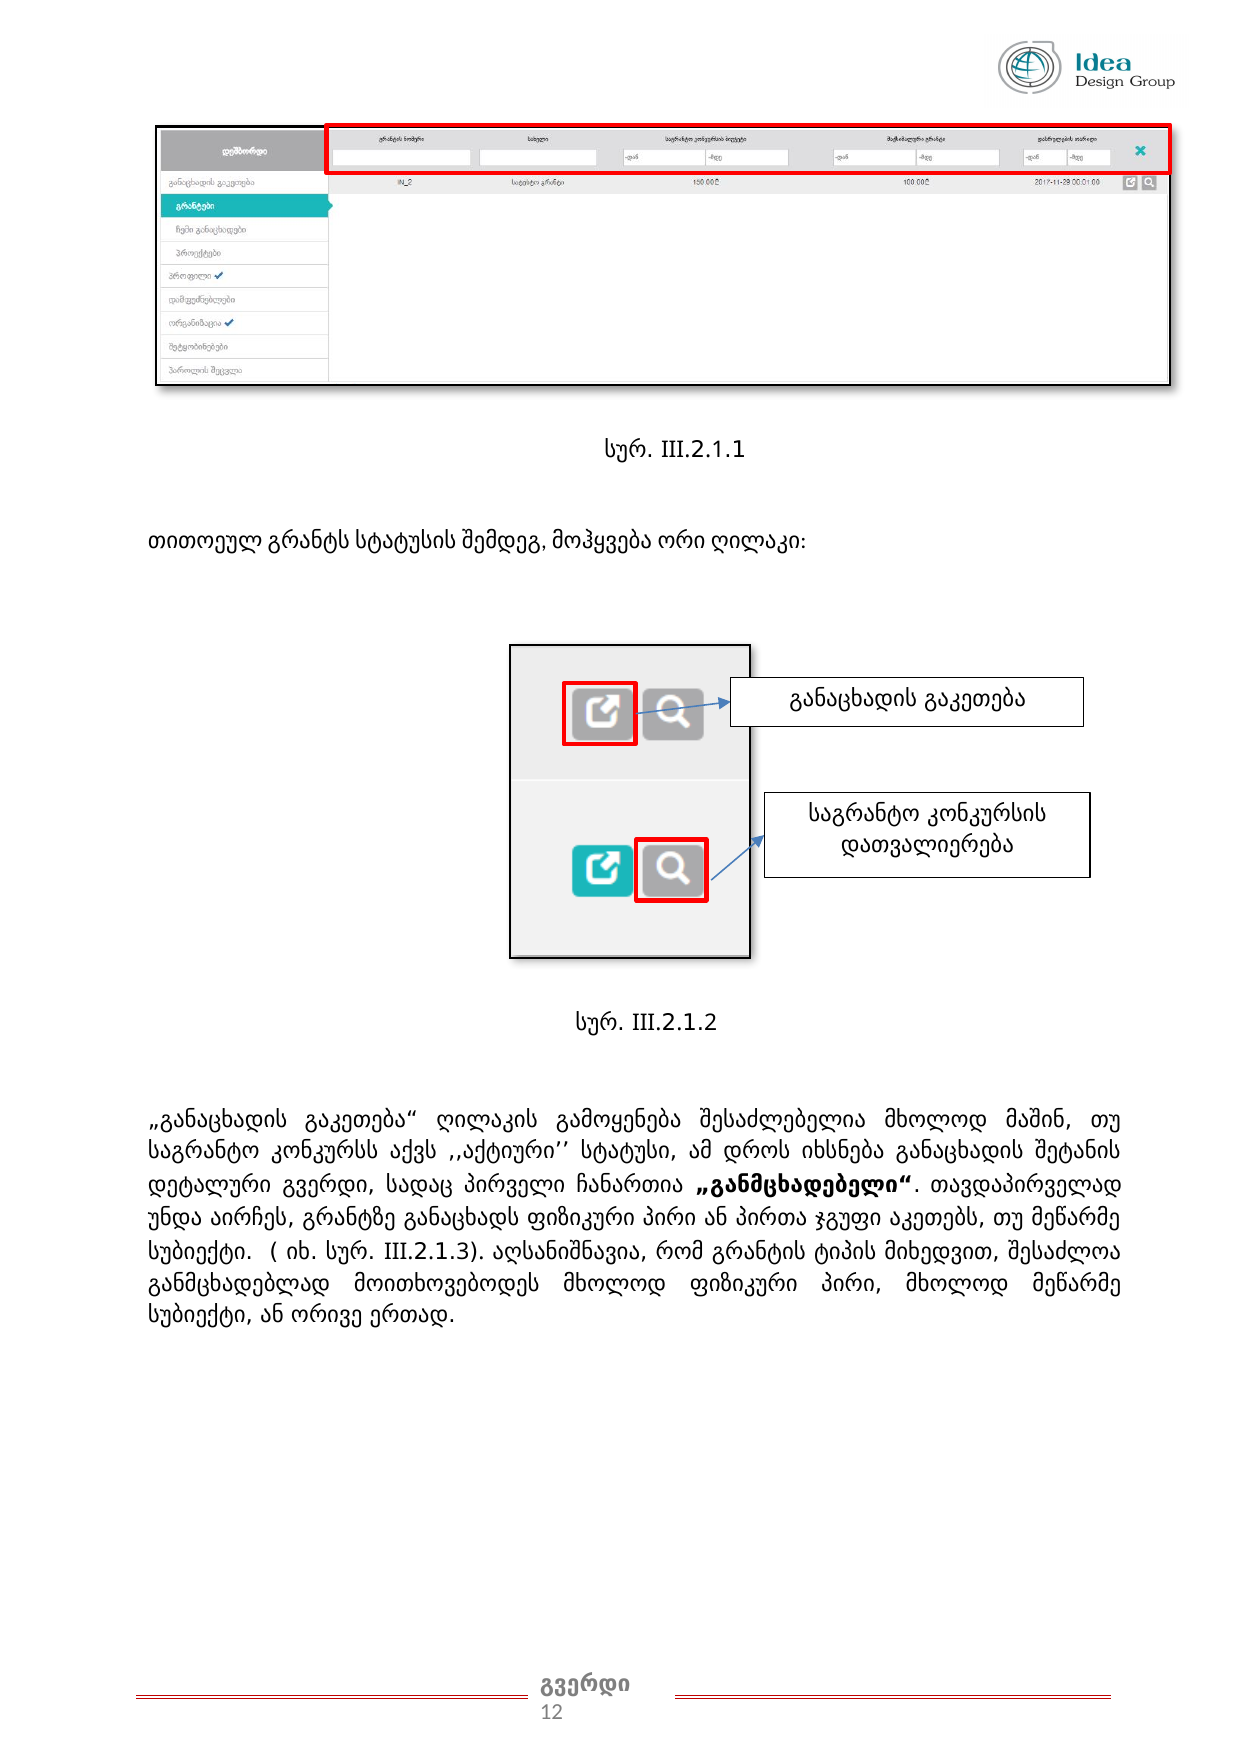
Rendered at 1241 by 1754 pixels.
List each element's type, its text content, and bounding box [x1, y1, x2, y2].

picture [984, 34, 1190, 108]
text თითოეულ გრანტს სტატუსის შემდეგ, მოჰყვება ორი ღილაკი: [148, 526, 1122, 554]
picture [566, 685, 633, 742]
picture [329, 128, 1168, 171]
text „განაცხადის გაკეთება“ ღილაკის გამოყენება შესაძლებელია მხოლოდ მაშინ, თუ საგრანტო კონკურსს აქვს ,,აქტიური’’ სტატუსი, ამ დროს იხსნება განაცხადის შეტანის დეტალური გვერდი, სადაც პირველი ჩანართია „განმცხადებელი“. თავდაპირველად უნდა აირჩეს, გრანტზე განაცხადს ფიზიკური პირი ან პირთა ჯგუფი აკეთებს, თუ მეწარმე სუბიექტი. ( იხ. სურ. III.2.1.3). აღსანიშნავია, რომ გრანტის ტიპის მიხედვით, შესაძლოა განმცხადებლად მოითხოვებოდეს მხოლოდ ფიზიკური პირი, მხოლოდ მეწარმე სუბიექტი, ან ორივე ერთად. [148, 1106, 1122, 1327]
picture [157, 128, 1169, 384]
picture [511, 646, 749, 955]
